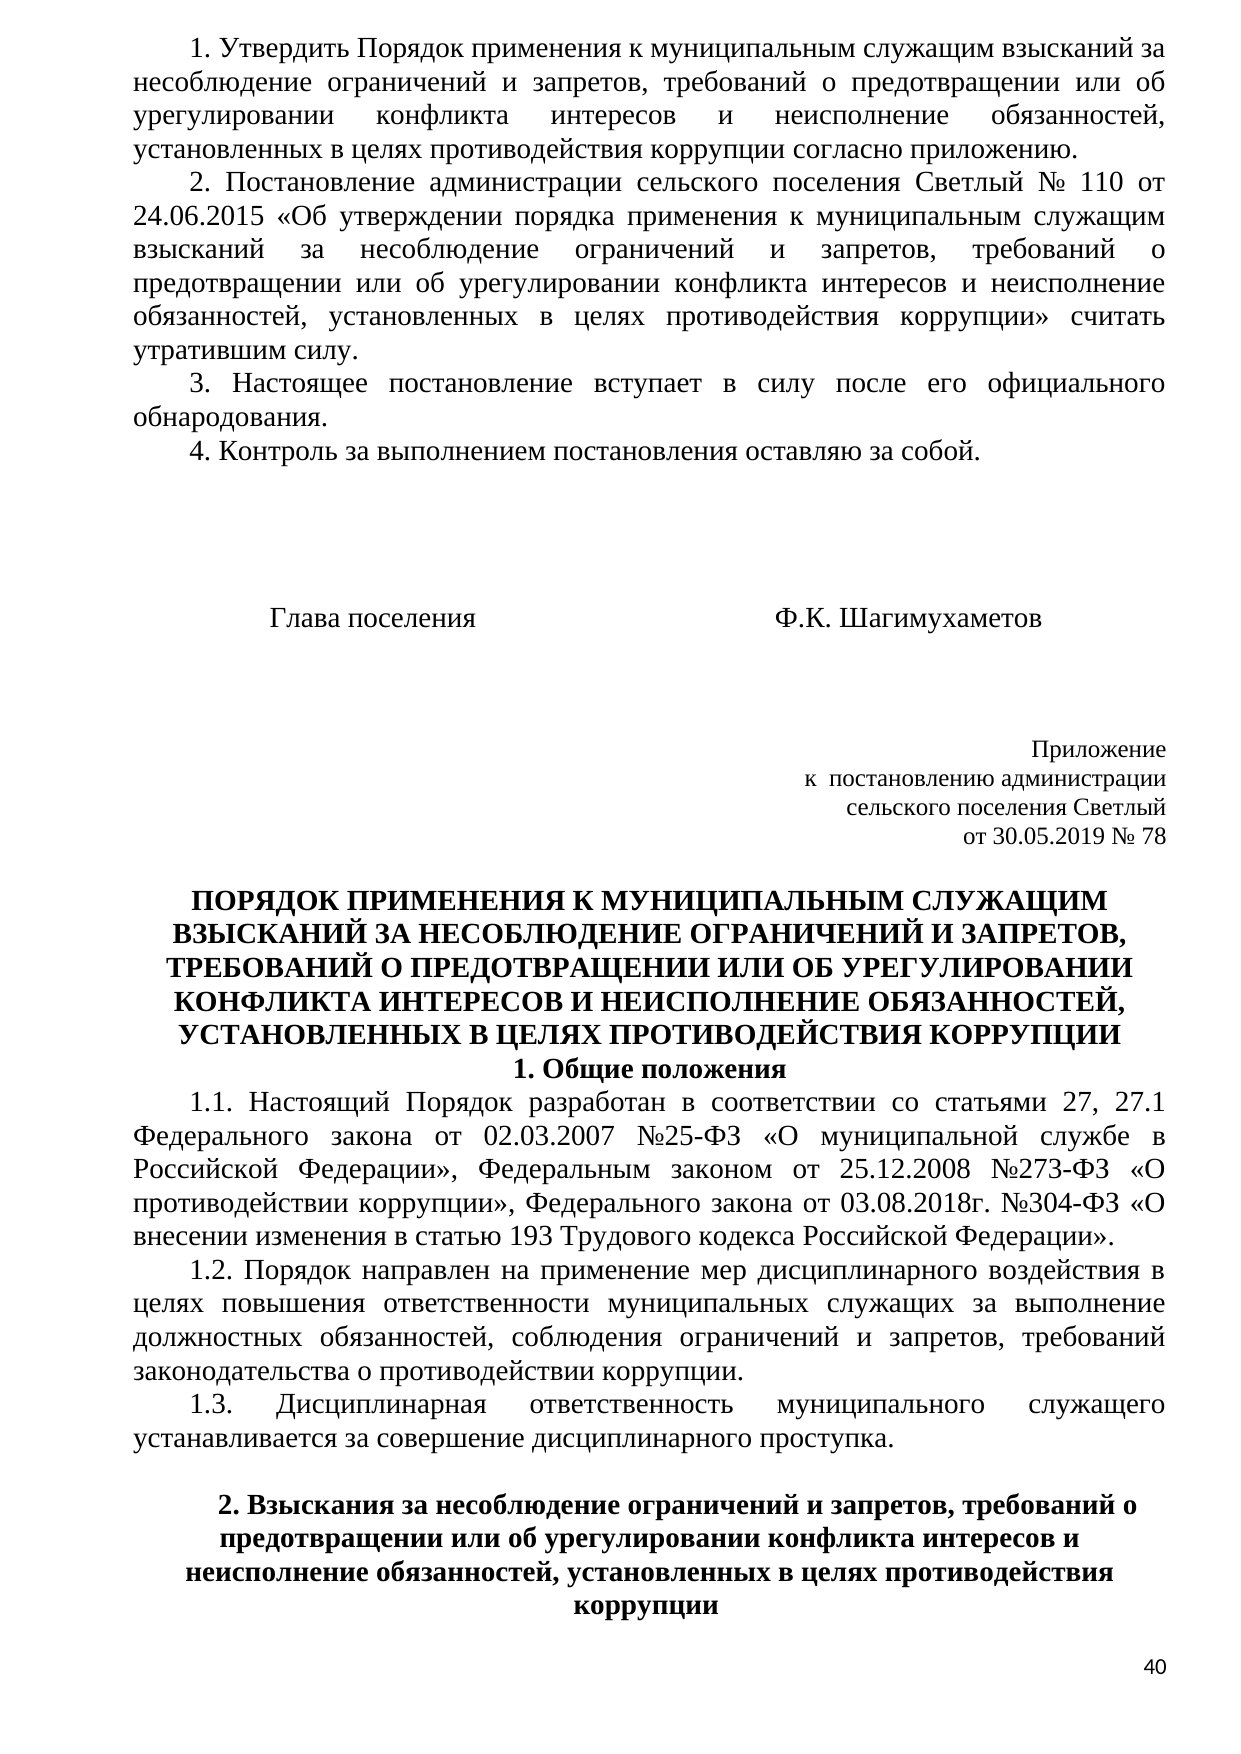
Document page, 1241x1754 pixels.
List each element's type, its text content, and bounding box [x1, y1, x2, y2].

text 1.2. Порядок направлен на применение мер дисциплинарного воздействия в целях повышения ответственности муниципальных служащих за выполнение должностных обязанностей, соблюдения ограничений и запретов, требований законодательства о противодействии коррупции. [133, 1252, 1166, 1386]
text Глава поселения Ф.К. Шагимухаметов [133, 600, 1166, 634]
text 1.1. Настоящий Порядок разработан в соответствии со статьями 27, 27.1 Федерального закона от 02.03.2007 №25-ФЗ «О муниципальной службе в Российской Федерации», Федеральным законом от 25.12.2008 №273-ФЗ «О противодействии коррупции», Федерального закона от 03.08.2018г. №304-ФЗ «О внесении изменения в статью 193 Трудового кодекса Российской Федерации». [133, 1084, 1166, 1252]
text 1. Общие положения [133, 1051, 1166, 1084]
text от 30.05.2019 № 78 [133, 821, 1166, 849]
text 1.3. Дисциплинарная ответственность муниципального служащего устанавливается за совершение дисциплинарного проступка. [133, 1386, 1166, 1453]
text 1. Утвердить Порядок применения к муниципальным служащим взысканий за несоблюдение ограничений и запретов, требований о предотвращении или об урегулировании конфликта интересов и неисполнение обязанностей, установленных в целях противодействия коррупции согласно приложению. [133, 30, 1166, 164]
text 2. Взыскания за несоблюдение ограничений и запретов, требований о предотвращении или об урегулировании конфликта интересов и неисполнение обязанностей, установленных в целях противодействия коррупции [133, 1487, 1166, 1621]
text сельского поселения Светлый [133, 792, 1166, 821]
text Приложение [133, 734, 1166, 763]
text ПОРЯДОК ПРИМЕНЕНИЯ К МУНИЦИПАЛЬНЫМ СЛУЖАЩИМ ВЗЫСКАНИЙ ЗА НЕСОБЛЮДЕНИЕ ОГРАНИЧЕНИЙ И ЗАПРЕТОВ, ТРЕБОВАНИЙ О ПРЕДОТВРАЩЕНИИ ИЛИ ОБ УРЕГУЛИРОВАНИИ КОНФЛИКТА ИНТЕРЕСОВ И НЕИСПОЛНЕНИЕ ОБЯЗАННОСТЕЙ, УСТАНОВЛЕННЫХ В ЦЕЛЯХ ПРОТИВОДЕЙСТВИЯ КОРРУПЦИИ [133, 883, 1166, 1051]
text к постановлению администрации [133, 763, 1166, 792]
text 2. Постановление администрации сельского поселения Светлый № 110 от 24.06.2015 «Об утверждении порядка применения к муниципальным служащим взысканий за несоблюдение ограничений и запретов, требований о предотвращении или об урегулировании конфликта интересов и неисполнение обязанностей, установленных в целях противодействия коррупции» считать утратившим силу. [133, 164, 1166, 366]
text 3. Настоящее постановление вступает в силу после его официального обнародования. [133, 366, 1166, 433]
text 4. Контроль за выполнением постановления оставляю за собой. [133, 433, 1166, 466]
